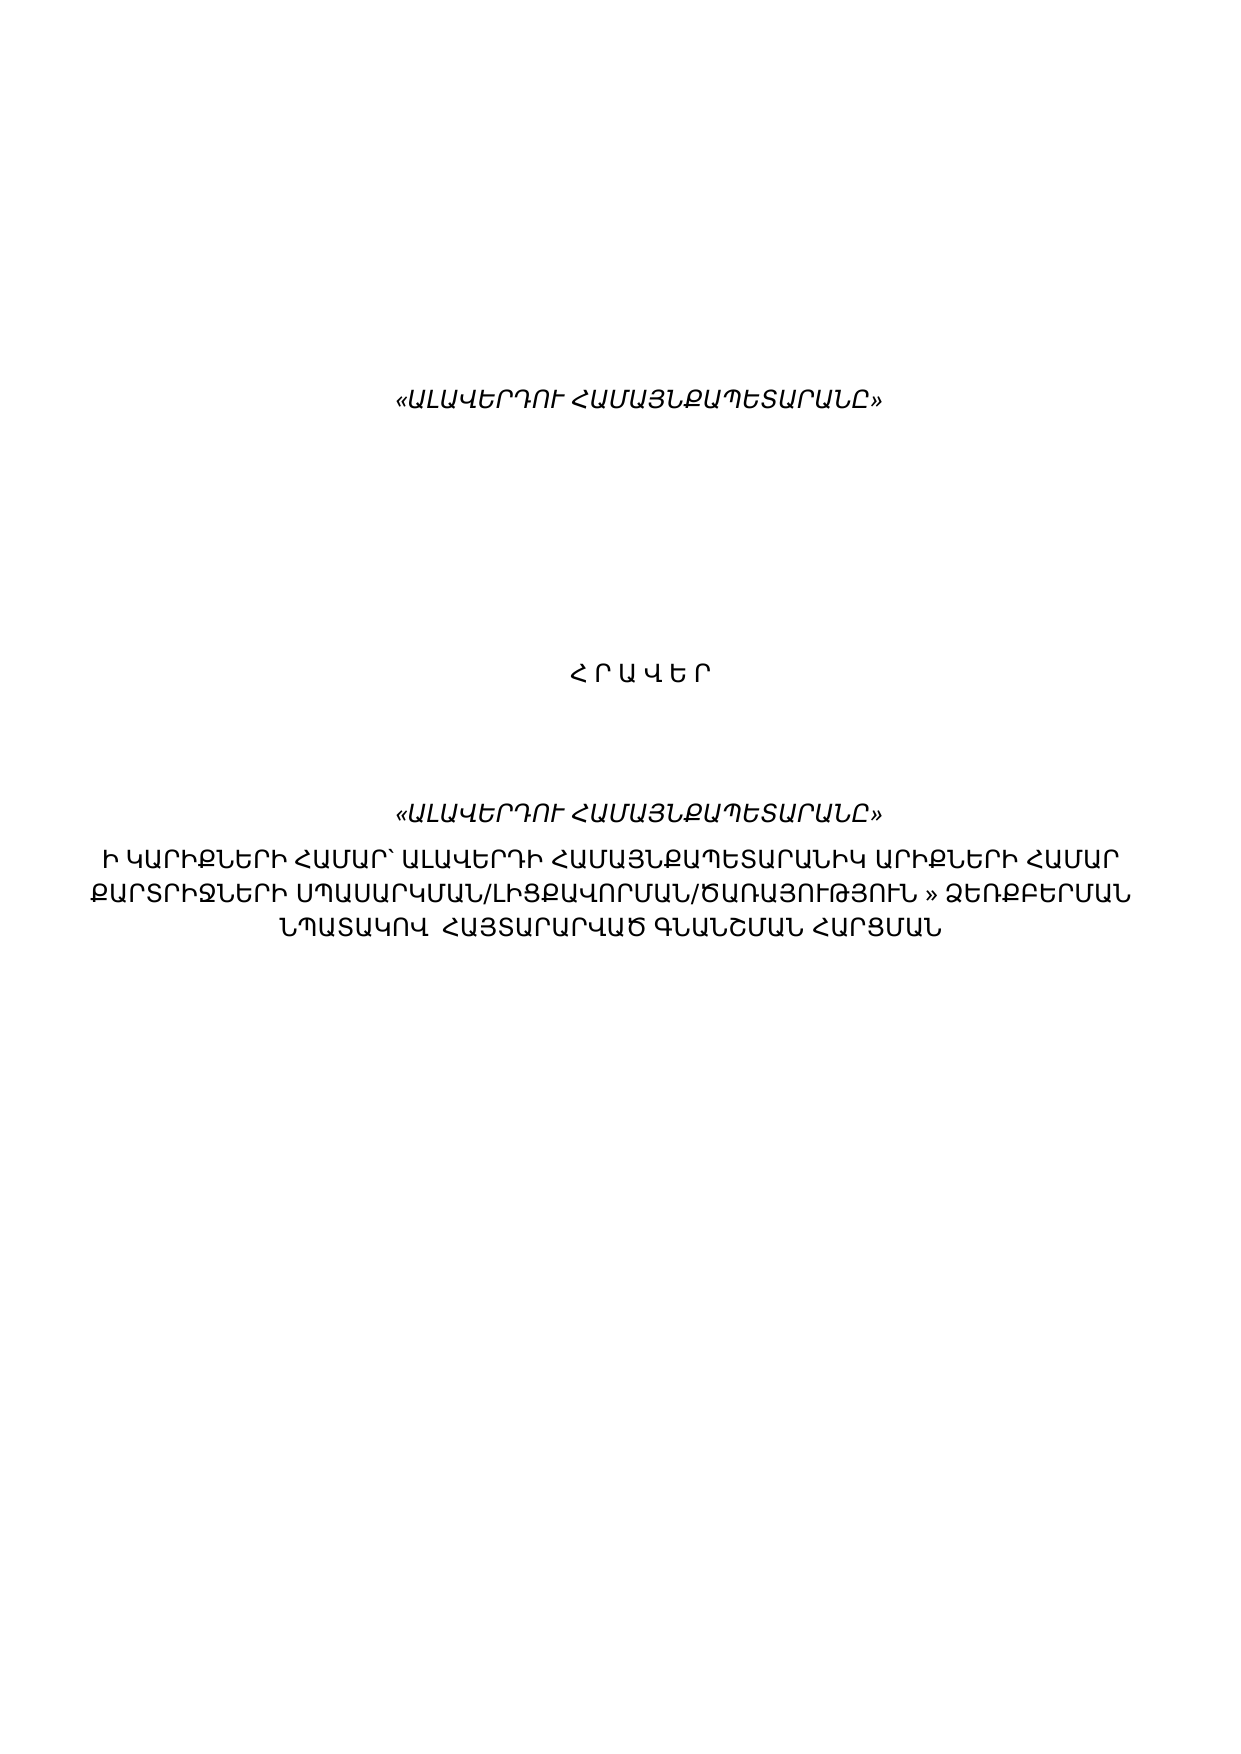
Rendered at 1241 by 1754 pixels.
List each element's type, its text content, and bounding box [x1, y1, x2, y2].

text «ԱԼԱՎԵՐԴՈՒ ՀԱՄԱՅՆՔԱՊԵՏԱՐԱՆԸ» [69, 381, 1152, 416]
text «ԱԼԱՎԵՐԴՈՒ ՀԱՄԱՅՆՔԱՊԵՏԱՐԱՆԸ» [69, 795, 1152, 829]
text Ի ԿԱՐԻՔՆԵՐԻ ՀԱՄԱՐ` ԱԼԱՎԵՐԴԻ ՀԱՄԱՅՆՔԱՊԵՏԱՐԱՆԻԿ ԱՐԻՔՆԵՐԻ ՀԱՄԱՐ ՔԱՐՏՐԻՋՆԵՐԻ ՍՊԱՍԱՐԿՄԱՆ/ԼԻՑՔԱՎՈՐՄԱՆ/ԾԱՌԱՅՈՒԹՅՈՒՆ » ՁԵՌՔԲԵՐՄԱՆ ՆՊԱՏԱԿՈՎ ՀԱՅՏԱՐԱՐՎԱԾ ԳՆԱՆՇՄԱՆ ՀԱՐՑՄԱՆ [69, 842, 1152, 944]
text Հ Ր Ա Վ Ե Ր [69, 656, 1152, 689]
